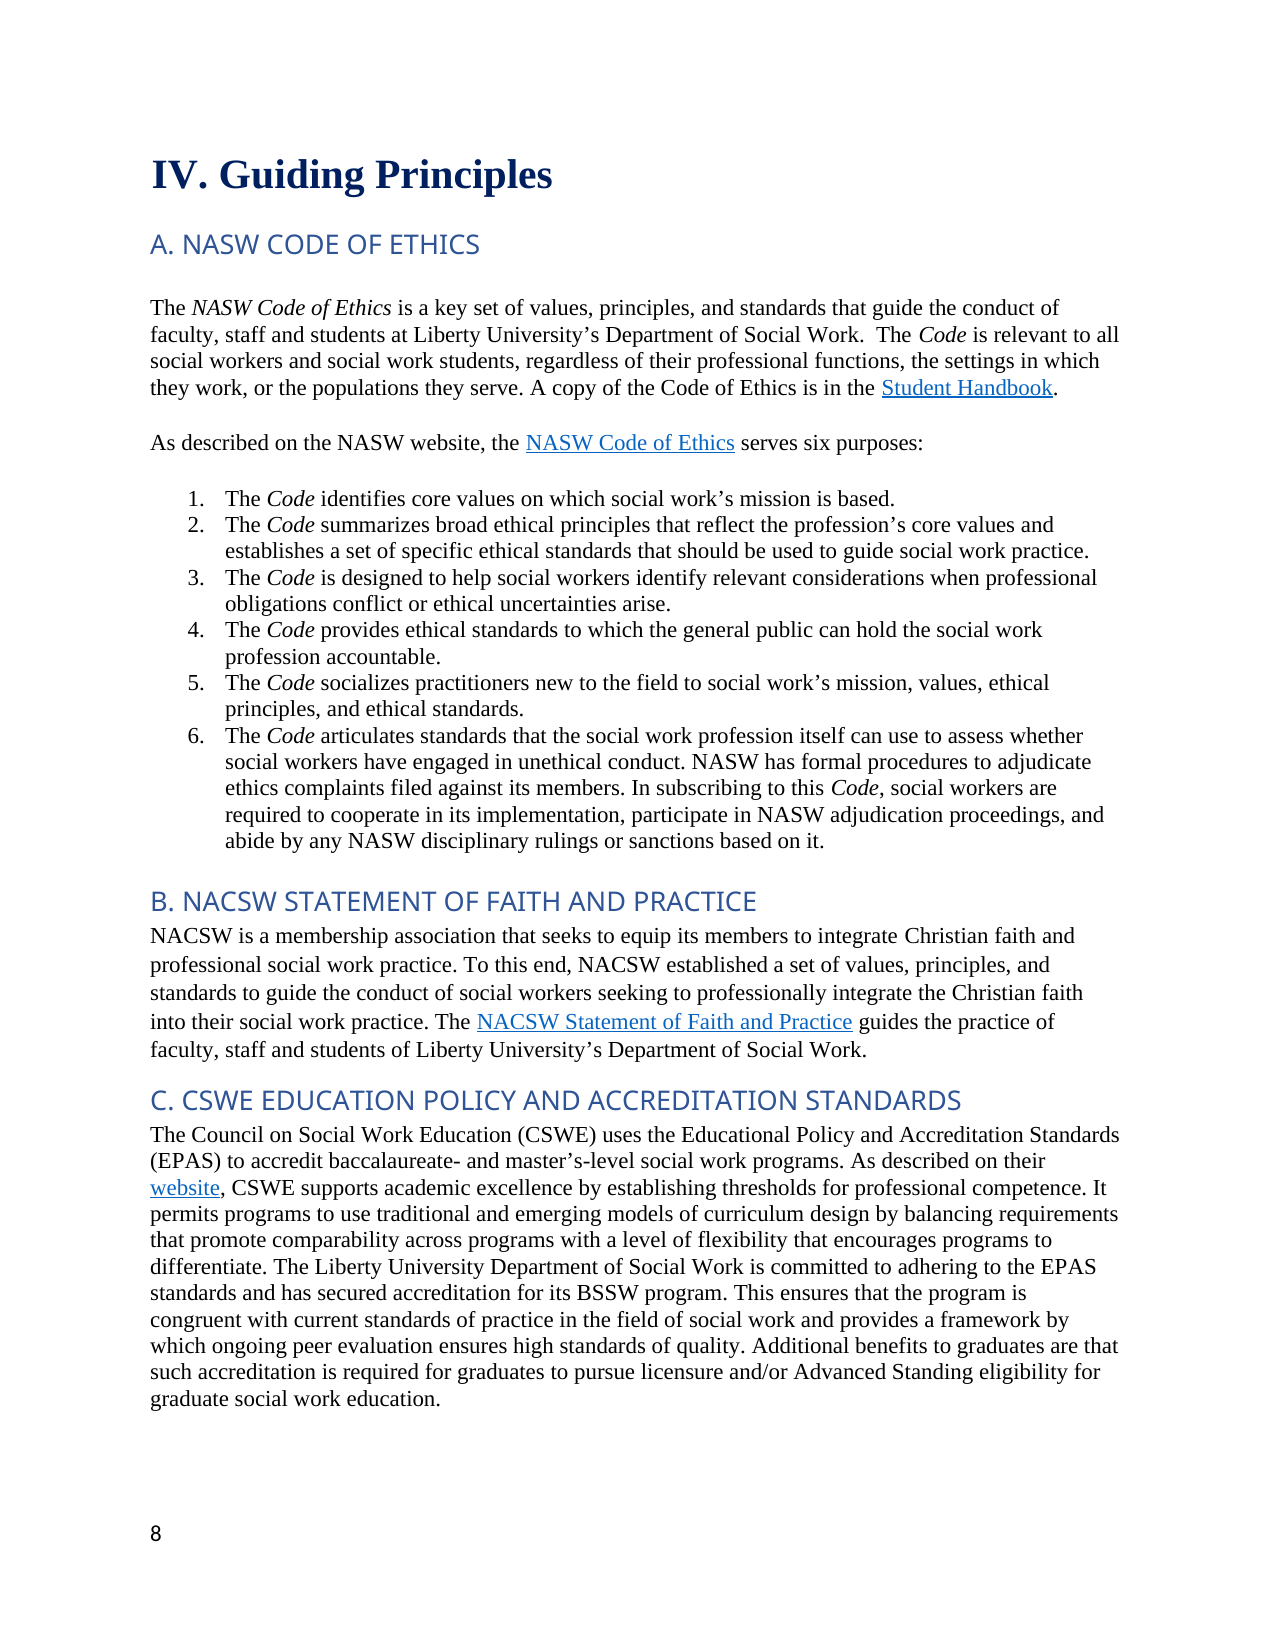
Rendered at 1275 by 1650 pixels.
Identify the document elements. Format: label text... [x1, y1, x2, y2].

subtitle C. CSWE EDUCATION POLICY AND ACCREDITATION STANDARDS [150, 1081, 1125, 1118]
list The Code identifies core values on which social work’s mission is based. [187, 484, 1125, 511]
list The Code provides ethical standards to which the general public can hold the social work profession accountable. [187, 616, 1125, 669]
subtitle A. NASW CODE OF ETHICS [150, 226, 1125, 262]
text NACSW is a membership association that seeks to equip its members to integrate Christian faith and professional social work practice. To this end, NACSW established a set of values, principles, and standards to guide the conduct of social workers seeking to professionally integrate the Christian faith into their social work practice. The NACSW Statement of Faith and Practice guides the practice of faculty, staff and students of Liberty University’s Department of Social Work. [150, 922, 1125, 1063]
list The Code articulates standards that the social work profession itself can use to assess whether social workers have engaged in unethical conduct. NASW has formal procedures to adjudicate ethics complaints filed against its members. In subscribing to this Code, social workers are required to cooperate in its implementation, participate in NASW adjudication proceedings, and abide by any NASW disciplinary rulings or sanctions based on it. [187, 722, 1125, 853]
list The Code summarizes broad ethical principles that reflect the profession’s core values and establishes a set of specific ethical standards that should be used to guide social work practice. [187, 511, 1125, 564]
text The Council on Social Work Education (CSWE) uses the Educational Policy and Accreditation Standards (EPAS) to accredit baccalaureate- and master’s-level social work programs. As described on their website, CSWE supports academic excellence by establishing thresholds for professional competence. It permits programs to use traditional and emerging models of curriculum design by balancing requirements that promote comparability across programs with a level of flexibility that encourages programs to differentiate. The Liberty University Department of Social Work is committed to adhering to the EPAS standards and has secured accreditation for its BSSW program. This ensures that the program is congruent with current standards of practice in the field of social work and provides a framework by which ongoing peer evaluation ensures high standards of quality. Additional benefits to graduates are that such accreditation is required for graduates to pursue licensure and/or Advanced Standing eligibility for graduate social work education. [150, 1121, 1125, 1411]
text The NASW Code of Ethics is a key set of values, principles, and standards that guide the conduct of faculty, staff and students at Liberty University’s Department of Social Work. The Code is relevant to all social workers and social work students, regardless of their professional functions, the settings in which they work, or the populations they serve. A copy of the Code of Ethics is in the Student Handbook. [150, 294, 1125, 400]
subtitle IV. Guiding Principles [151, 150, 1125, 198]
list The Code socializes practitioners new to the field to social work’s mission, values, ethical principles, and ethical standards. [187, 669, 1125, 722]
subtitle B. NACSW STATEMENT OF FAITH AND PRACTICE [150, 883, 1125, 919]
text As described on the NASW website, the NASW Code of Ethics serves six purposes: [150, 429, 1125, 455]
list The Code is designed to help social workers identify relevant considerations when professional obligations conflict or ethical uncertainties arise. [187, 564, 1125, 616]
